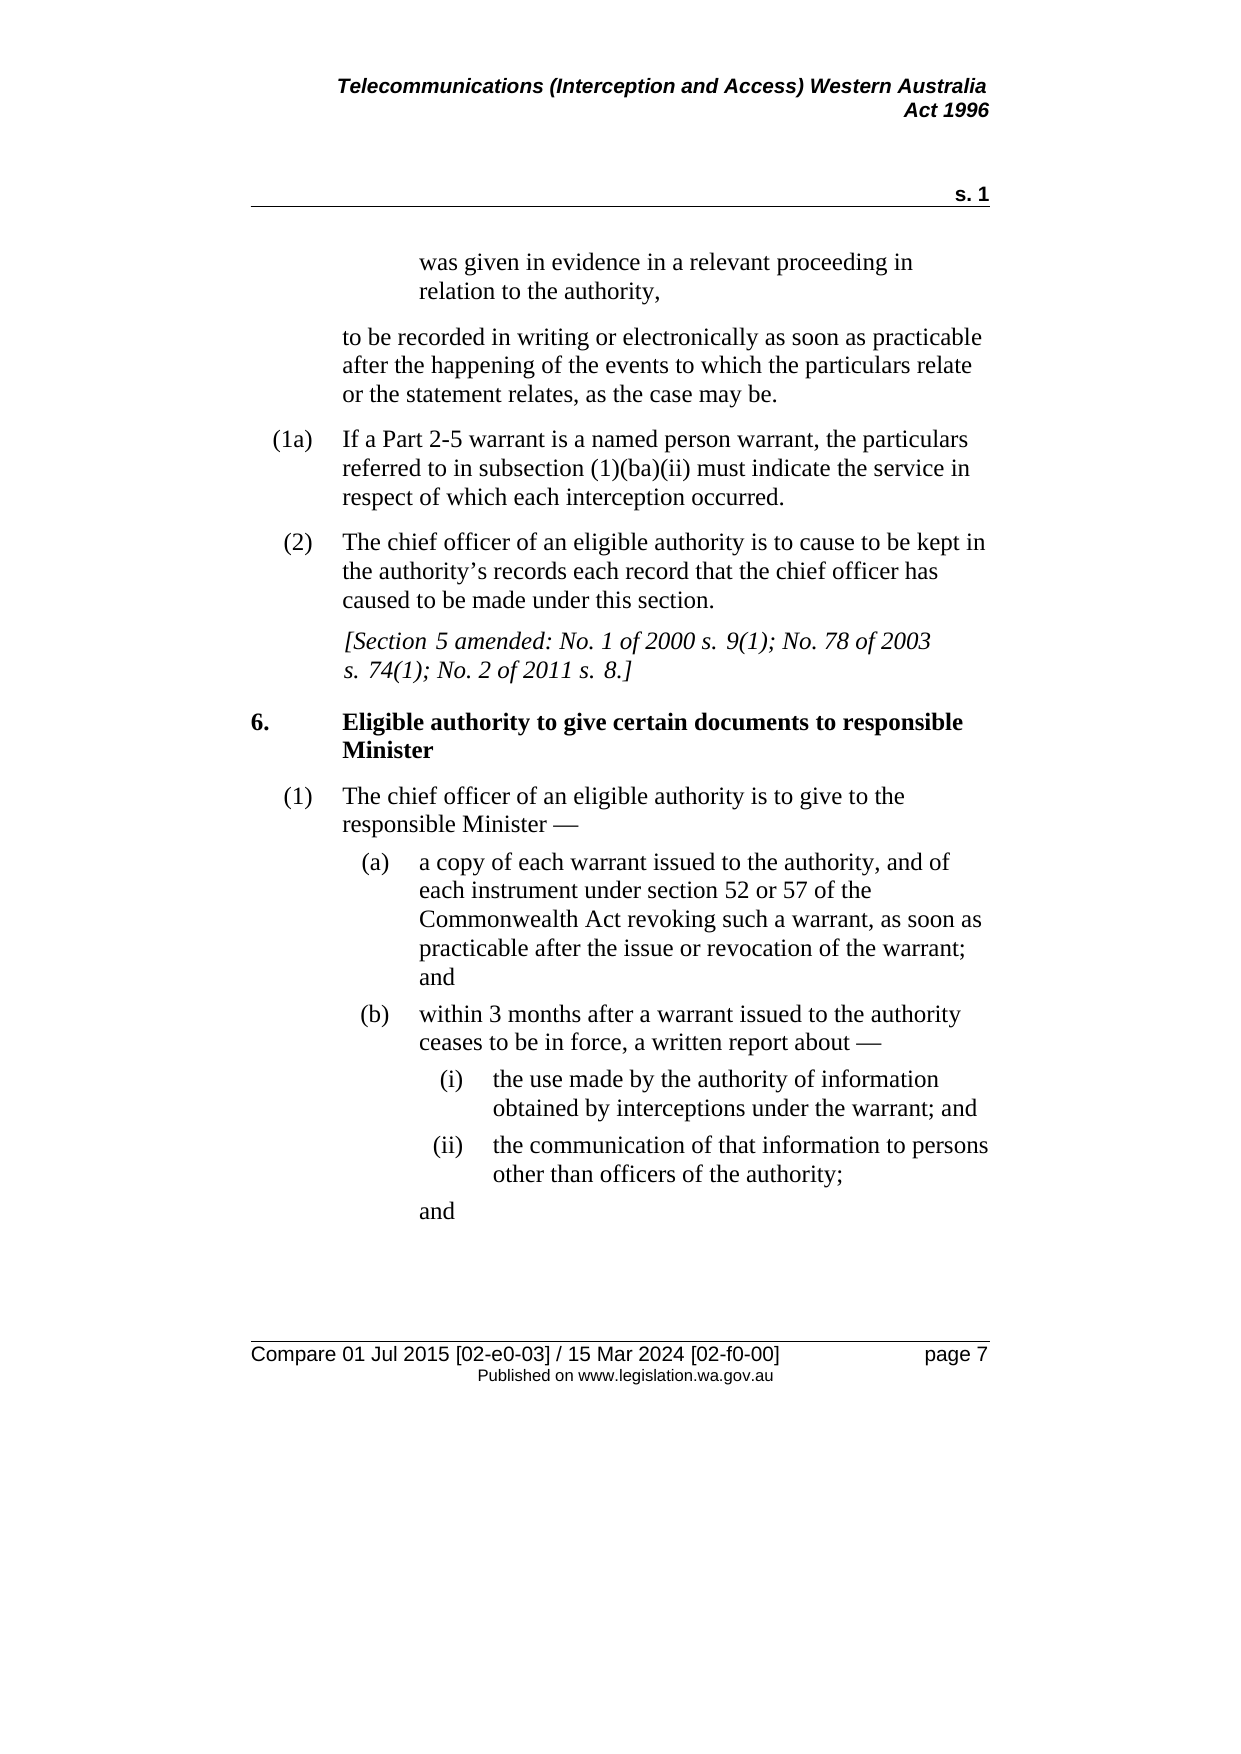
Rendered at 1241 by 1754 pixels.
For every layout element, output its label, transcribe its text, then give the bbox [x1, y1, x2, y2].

text (1) The chief officer of an eligible authority is to give to the responsible Minister — [251, 781, 990, 838]
subtitle 6. Eligible authority to give certain documents to responsible Minister [251, 707, 990, 764]
text (1a) If a Part 2-5 warrant is a named person warrant, the particulars referred to in subsection (1)(ba)(ii) must indicate the service in respect of which each interception occurred. [251, 424, 990, 511]
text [251, 247, 990, 305]
text [Section 5 amended: No. 1 of 2000 s. 9(1); No. 78 of 2003 s. 74(1); No. 2 of 2011 s. 8.] [251, 626, 990, 684]
text (2) The chief officer of an eligible authority is to cause to be kept in the authority’s records each record that the chief officer has caused to be made under this section. [251, 527, 990, 614]
text (i) the use made by the authority of information obtained by interceptions under the warrant; and [251, 1064, 990, 1122]
text and [251, 1196, 990, 1225]
text (ii) the communication of that information to persons other than officers of the authority; [251, 1130, 990, 1188]
text (b) within 3 months after a warrant issued to the authority ceases to be in force, a written report about — [251, 999, 990, 1056]
text (a) a copy of each warrant issued to the authority, and of each instrument under section 52 or 57 of the Commonwealth Act revoking such a warrant, as soon as practicable after the issue or revocation of the warrant; and [251, 847, 990, 990]
text to be recorded in writing or electronically as soon as practicable after the happening of the events to which the particulars relate or the statement relates, as the case may be. [251, 322, 990, 408]
